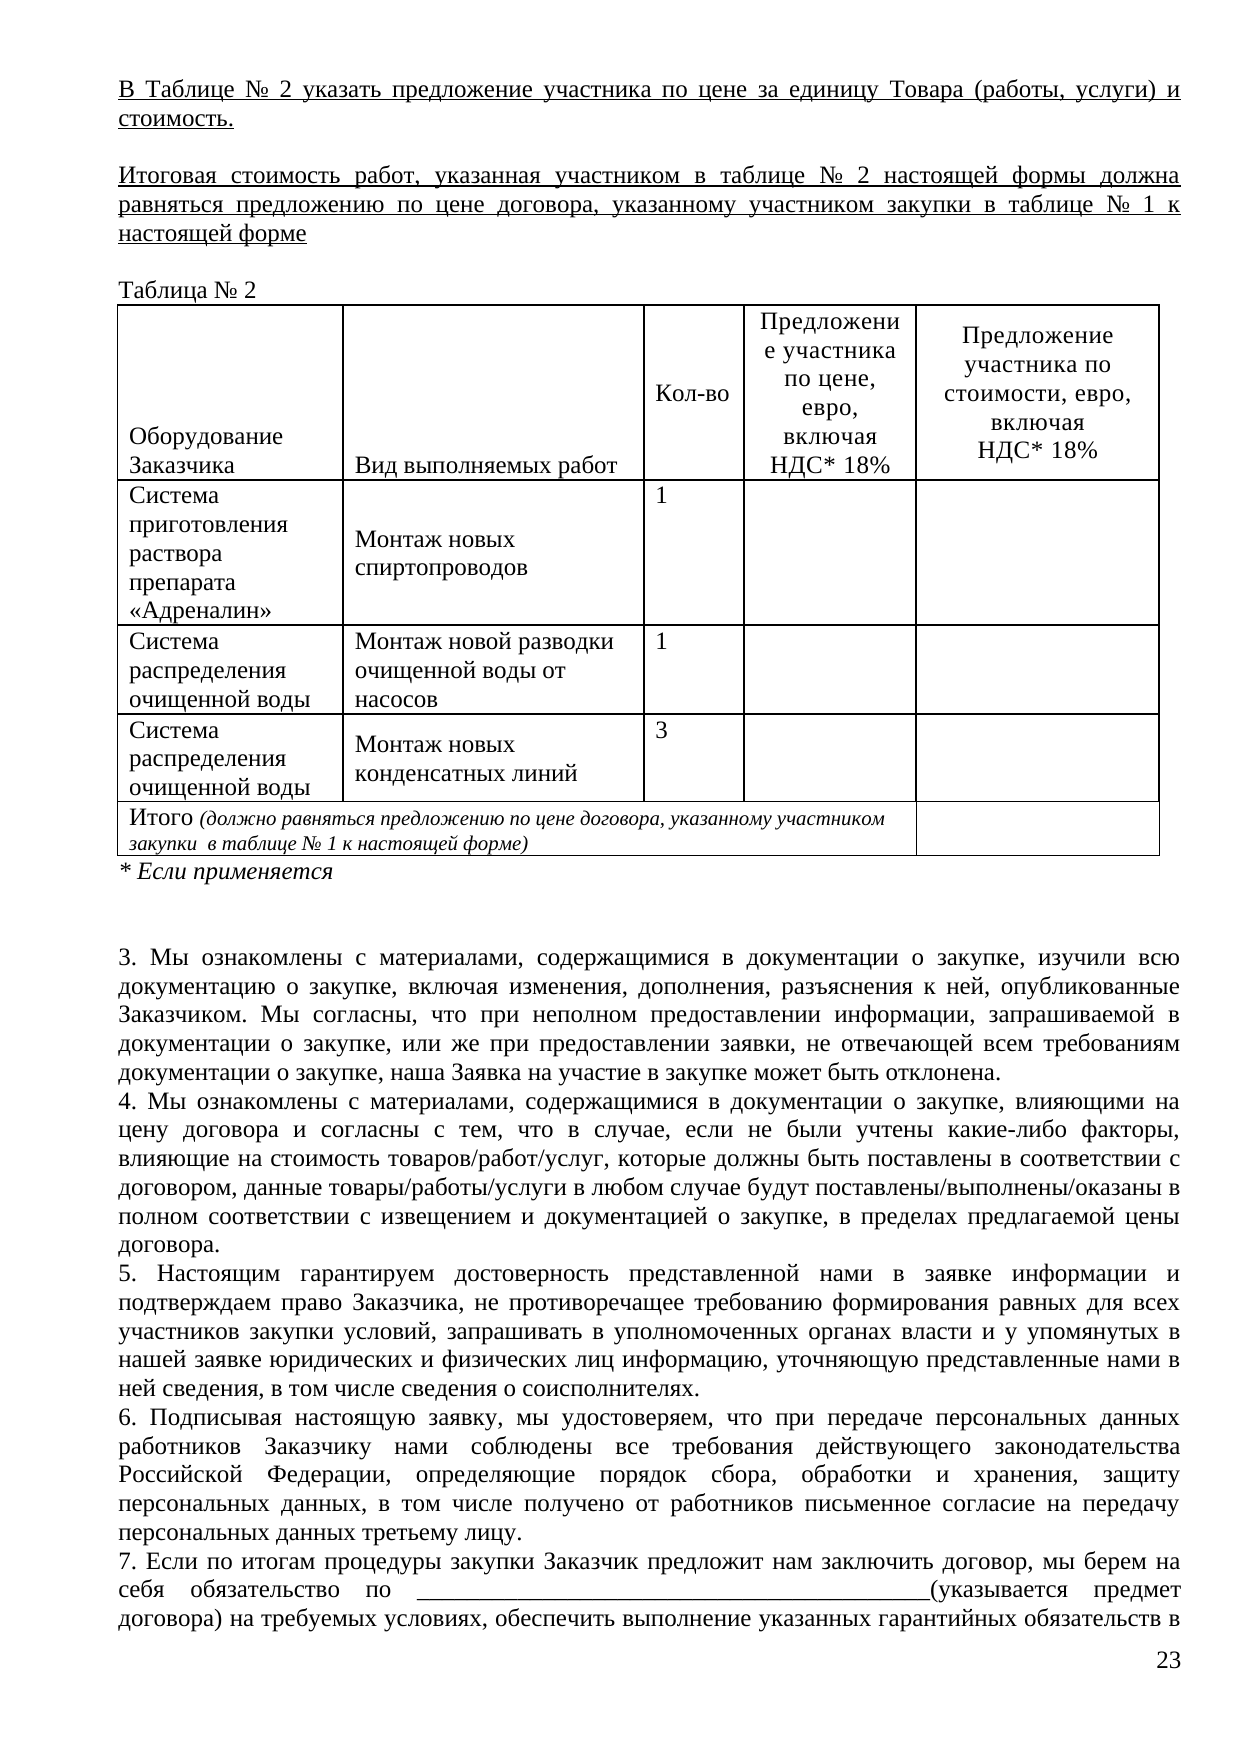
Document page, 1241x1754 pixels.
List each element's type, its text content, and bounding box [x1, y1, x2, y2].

table_cell [745, 715, 915, 801]
table_header Предложение участника по цене, евро, включая НДС* 18% [745, 306, 915, 478]
text 5. Настоящим гарантируем достоверность представленной нами в заявке информации и подтверждаем право Заказчика, не противоречащее требованию формирования равных для всех участников закупки условий, запрашивать в уполномоченных органах власти и у упомянутых в нашей заявке юридических и физических лиц информацию, уточняющую представленные нами в ней сведения, в том числе сведения о соисполнителях. [118, 1258, 1181, 1402]
table_cell [745, 626, 915, 713]
text Итоговая стоимость работ, указанная участником в таблице № 2 настоящей формы должна равняться предложению по цене договора, указанному участником закупки в таблице № 1 к настоящей форме [118, 215, 1181, 246]
table_cell Монтаж новой разводки очищенной воды от насосов [344, 626, 643, 713]
table_header Кол-во [645, 306, 743, 478]
table_cell [917, 626, 1158, 713]
text 4. Мы ознакомлены с материалами, содержащимися в документации о закупке, влияющими на цену договора и согласны с тем, что в случае, если не были учтены какие-либо факторы, влияющие на стоимость товаров/работ/услуг, которые должны быть поставлены в соответствии с договором, данные товары/работы/услуги в любом случае будут поставлены/выполнены/оказаны в полном соответствии с извещением и документацией о закупке, в пределах предлагаемой цены договора. [118, 1086, 1181, 1258]
text * Если применяется [118, 856, 1181, 884]
table_header Вид выполняемых работ [344, 306, 643, 478]
text Таблица № 2 [118, 275, 1181, 304]
table_cell Монтаж новых спиртопроводов [344, 481, 643, 624]
table_cell [917, 481, 1158, 624]
table_cell Монтаж новых конденсатных линий [344, 715, 643, 801]
text В Таблице № 2 указать предложение участника по цене за единицу Товара (работы, услуги) и стоимость. [118, 100, 1181, 131]
text Итоговая стоимость работ, указанная участником в таблице № 2 настоящей формы должна равняться предложению по цене договора, указанному участником закупки в таблице № 1 к настоящей форме [118, 187, 1181, 214]
table_cell [917, 715, 1158, 801]
table_cell Система приготовления раствора препарата «Адреналин» [118, 481, 342, 624]
table_cell Система распределения очищенной воды [118, 715, 342, 801]
table_cell [917, 802, 1159, 855]
table_cell 1 [645, 626, 743, 713]
text Итоговая стоимость работ, указанная участником в таблице № 2 настоящей формы должна равняться предложению по цене договора, указанному участником закупки в таблице № 1 к настоящей форме [118, 160, 1181, 185]
table_cell [745, 481, 915, 624]
table_cell 3 [645, 715, 743, 801]
table_cell Система распределения очищенной воды [118, 626, 342, 713]
table_cell Итого (должно равняться предложению по цене договора, указанному участником закупки в таблице № 1 к настоящей форме) [118, 802, 916, 855]
table_header Предложение участника по стоимости, евро, включая НДС* 18% [917, 306, 1158, 478]
table_header Оборудование Заказчика [118, 306, 342, 478]
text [118, 1546, 1181, 1632]
text В Таблице № 2 указать предложение участника по цене за единицу Товара (работы, услуги) и стоимость. [118, 74, 1181, 99]
table_cell 1 [645, 481, 743, 624]
text 6. Подписывая настоящую заявку, мы удостоверяем, что при передаче персональных данных работников Заказчику нами соблюдены все требования действующего законодательства Российской Федерации, определяющие порядок сбора, обработки и хранения, защиту персональных данных, в том числе получено от работников письменное согласие на передачу персональных данных третьему лицу. [118, 1402, 1181, 1546]
text 3. Мы ознакомлены с материалами, содержащимися в документации о закупке, изучили всю документацию о закупке, включая изменения, дополнения, разъяснения к ней, опубликованные Заказчиком. Мы согласны, что при неполном предоставлении информации, запрашиваемой в документации о закупке, или же при предоставлении заявки, не отвечающей всем требованиям документации о закупке, наша Заявка на участие в закупке может быть отклонена. [118, 942, 1181, 1086]
